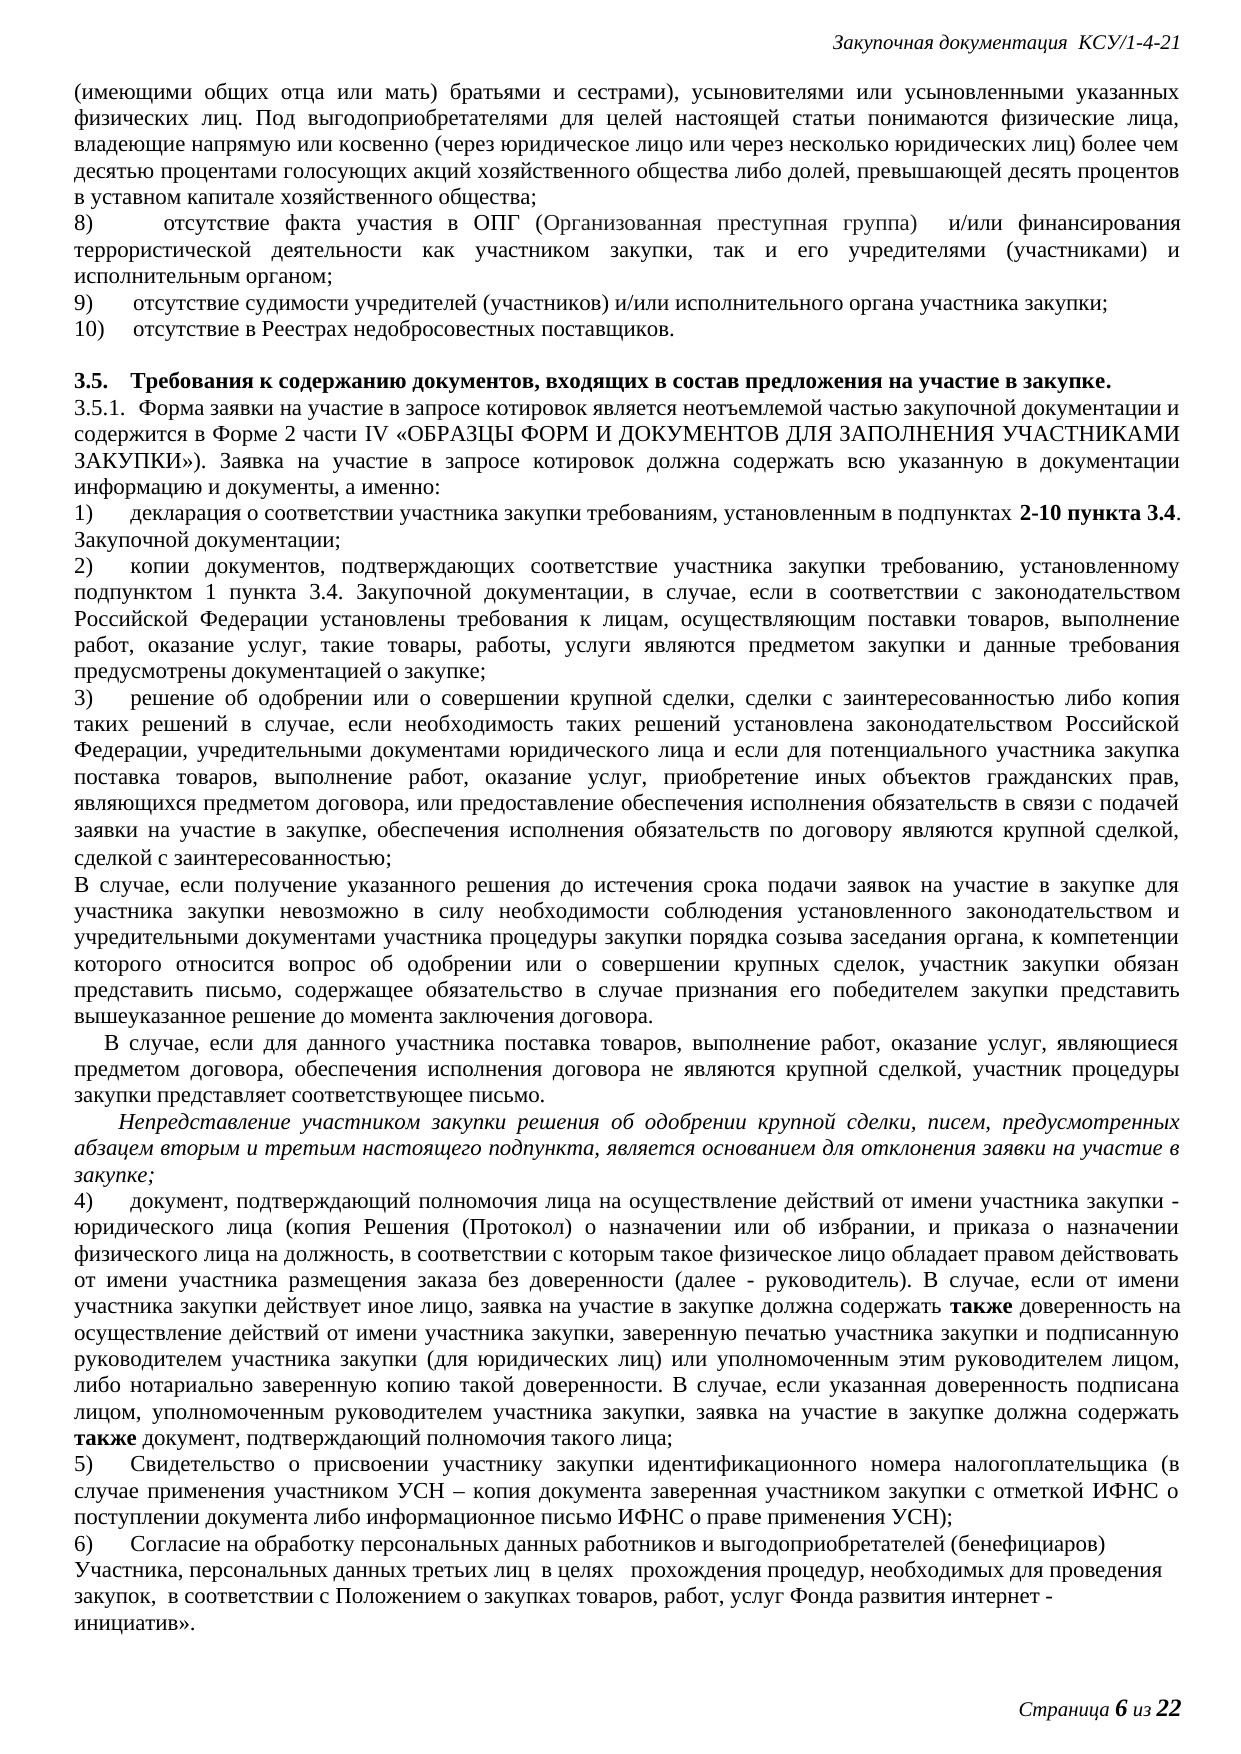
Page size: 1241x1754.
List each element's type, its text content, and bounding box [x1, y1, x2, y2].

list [74, 78, 1181, 209]
list Согласие на обработку персональных данных работников и выгодоприобретателей (бенефициаров) Участника, персональных данных третьих лиц в целях прохождения процедур, необходимых для проведения закупок, в соответствии с Положением о закупках товаров, работ, услуг Фонда развития интернет - инициатив». [74, 1529, 1181, 1635]
list В случае, если получение указанного решения до истечения срока подачи заявок на участие в закупке для участника закупки невозможно в силу необходимости соблюдения установленного законодательством и учредительными документами участника процедуры закупки порядка созыва заседания органа, к компетенции которого относится вопрос об одобрении или о совершении крупных сделок, участник закупки обязан представить письмо, содержащее обязательство в случае признания его победителем закупки представить вышеуказанное решение до момента заключения договора. [74, 871, 1181, 1029]
list декларация о соответствии участника закупки требованиям, установленным в подпунктах 2-10 пункта 3.4. Закупочной документации; [74, 499, 1181, 552]
list Форма заявки на участие в запросе котировок является неотъемлемой частью закупочной документации и содержится в Форме 2 части IV «ОБРАЗЦЫ ФОРМ И ДОКУМЕНТОВ ДЛЯ ЗАПОЛНЕНИЯ УЧАСТНИКАМИ ЗАКУПКИ»). Заявка на участие в запросе котировок должна содержать всю указанную в документации информацию и документы, а именно: [74, 394, 1181, 499]
list Свидетельство о присвоении участнику закупки идентификационного номера налогоплательщика (в случае применения участником УСН – копия документа заверенная участником закупки с отметкой ИФНС о поступлении документа либо информационное письмо ИФНС о праве применения УСН); [74, 1451, 1181, 1529]
list отсутствие в Реестрах недобросовестных поставщиков. [74, 315, 1181, 341]
subtitle Требования к содержанию документов, входящих в состав предложения на участие в закупке. [74, 368, 1181, 394]
list отсутствие факта участия в ОПГ (Организованная преступная группа) и/или финансирования террористической деятельности как участником закупки, так и его учредителями (участниками) и исполнительным органом; [74, 209, 1181, 288]
list отсутствие судимости учредителей (участников) и/или исполнительного органа участника закупки; [74, 288, 1181, 315]
list документ, подтверждающий полномочия лица на осуществление действий от имени участника закупки - юридического лица (копия Решения (Протокол) о назначении или об избрании, и приказа о назначении физического лица на должность, в соответствии с которым такое физическое лицо обладает правом действовать от имени участника размещения заказа без доверенности (далее - руководитель). В случае, если от имени участника закупки действует иное лицо, заявка на участие в закупке должна содержать также доверенность на осуществление действий от имени участника закупки, заверенную печатью участника закупки и подписанную руководителем участника закупки (для юридических лиц) или уполномоченным этим руководителем лицом, либо нотариально заверенную копию такой доверенности. В случае, если указанная доверенность подписана лицом, уполномоченным руководителем участника закупки, заявка на участие в закупке должна содержать также документ, подтверждающий полномочия такого лица; [74, 1187, 1181, 1451]
list Непредставление участником закупки решения об одобрении крупной сделки, писем, предусмотренных абзацем вторым и третьим настоящего подпункта, является основанием для отклонения заявки на участие в закупке; [74, 1108, 1181, 1187]
list копии документов, подтверждающих соответствие участника закупки требованию, установленному подпунктом 1 пункта 3.4. Закупочной документации, в случае, если в соответствии с законодательством Российской Федерации установлены требования к лицам, осуществляющим поставки товаров, выполнение работ, оказание услуг, такие товары, работы, услуги являются предметом закупки и данные требования предусмотрены документацией о закупке; [74, 552, 1181, 684]
list В случае, если для данного участника поставка товаров, выполнение работ, оказание услуг, являющиеся предметом договора, обеспечения исполнения договора не являются крупной сделкой, участник процедуры закупки представляет соответствующее письмо. [74, 1029, 1181, 1108]
list решение об одобрении или о совершении крупной сделки, сделки с заинтересованностью либо копия таких решений в случае, если необходимость таких решений установлена законодательством Российской Федерации, учредительными документами юридического лица и если для потенциального участника закупка поставка товаров, выполнение работ, оказание услуг, приобретение иных объектов гражданских прав, являющихся предметом договора, или предоставление обеспечения исполнения обязательств в связи с подачей заявки на участие в закупке, обеспечения исполнения обязательств по договору являются крупной сделкой, сделкой с заинтересованностью; [74, 684, 1181, 871]
